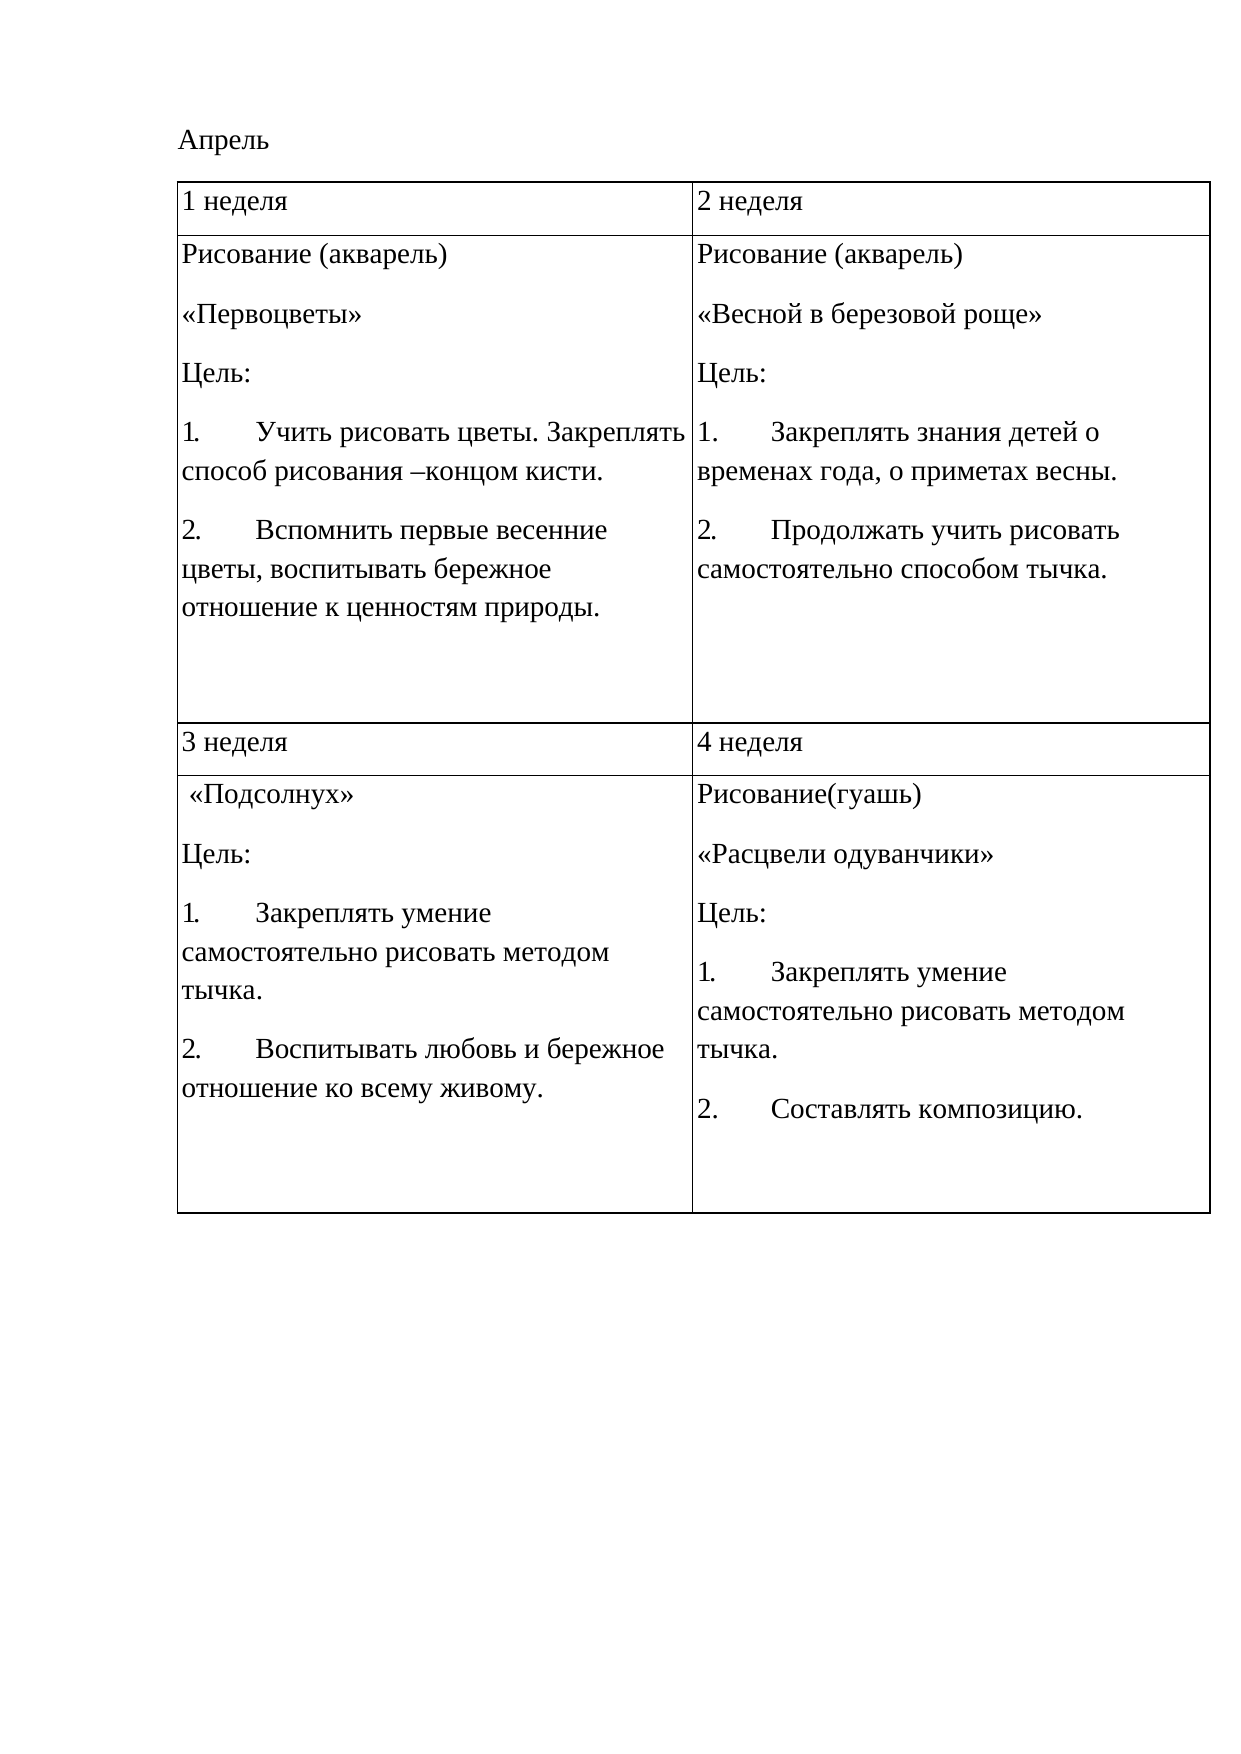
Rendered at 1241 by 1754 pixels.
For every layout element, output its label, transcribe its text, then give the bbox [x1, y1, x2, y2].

table_cell «Подсолнух» Цель: 1. Закреплять умение самостоятельно рисовать методом тычка. 2. Воспитывать любовь и бережное отношение ко всему живому. [178, 776, 692, 1212]
table_cell Рисование (акварель) «Весной в березовой роще» Цель: 1. Закреплять знания детей о временах года, о приметах весны. 2. Продолжать учить рисовать самостоятельно способом тычка. [693, 236, 1209, 722]
table_header 2 неделя [693, 183, 1209, 235]
table_cell 4 неделя [693, 724, 1209, 775]
table_cell Рисование(гуашь) «Расцвели одуванчики» Цель: 1. Закреплять умение самостоятельно рисовать методом тычка. 2. Составлять композицию. [693, 776, 1209, 1212]
table_header 1 неделя [178, 183, 692, 235]
table_cell Рисование (акварель) «Первоцветы» Цель: 1. Учить рисовать цветы. Закреплять способ рисования –концом кисти. 2. Вспомнить первые весенние цветы, воспитывать бережное отношение к ценностям природы. [178, 236, 692, 722]
table_cell 3 неделя [178, 724, 692, 775]
text Апрель [177, 122, 1152, 155]
